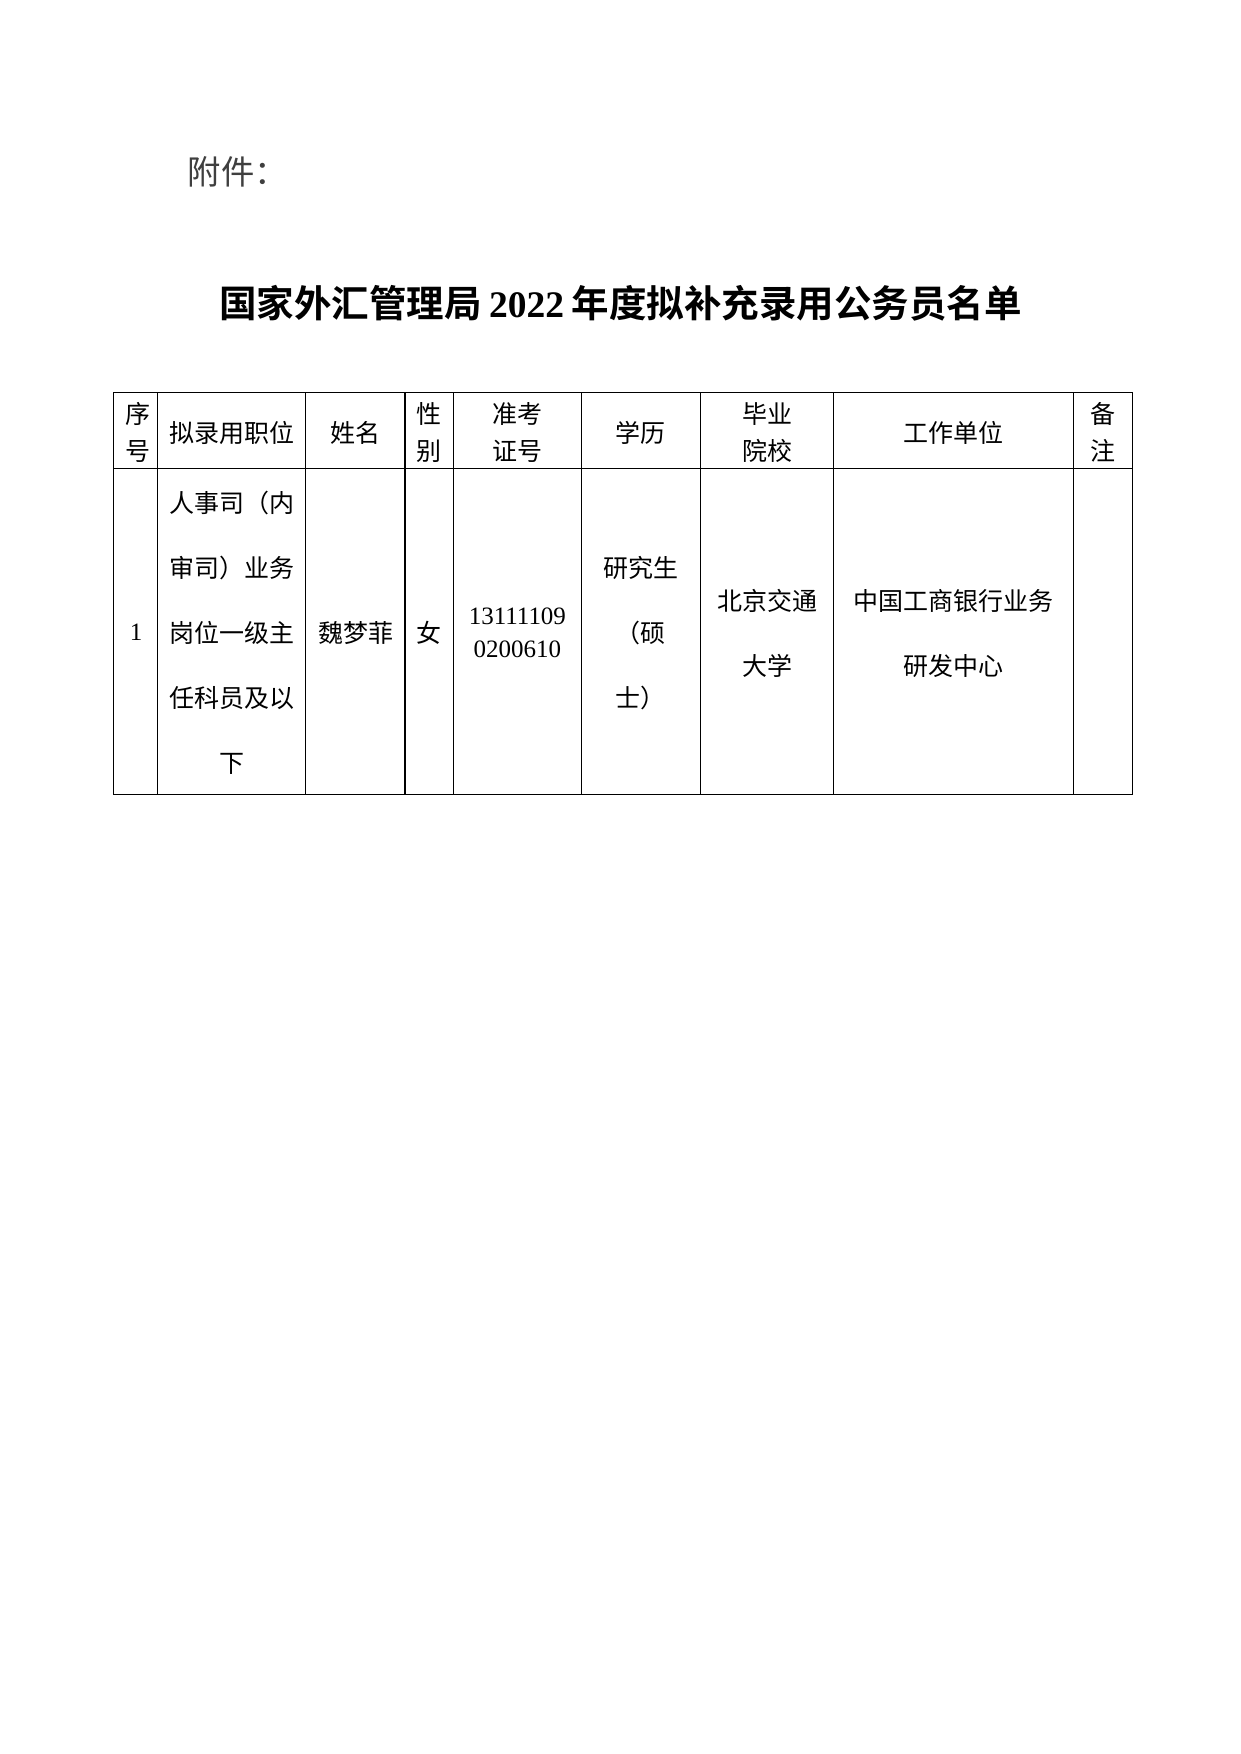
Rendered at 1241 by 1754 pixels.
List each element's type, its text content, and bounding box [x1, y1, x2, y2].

text 附件： [187, 137, 1053, 202]
text 国家外汇管理局2022年度拟补充录用公务员名单 [187, 267, 1053, 330]
table_header 备注 [1074, 393, 1132, 468]
table_header 序号 [114, 393, 157, 468]
table_cell [1074, 469, 1132, 794]
table_header 姓名 [306, 393, 404, 468]
table_cell 1 [114, 469, 157, 794]
table_cell 中国工商银行业务研发中心 [834, 469, 1073, 794]
table_cell 131111090200610 [454, 469, 581, 794]
table_cell 研究生（硕士） [582, 469, 700, 794]
table_header 毕业 院校 [701, 393, 833, 468]
table_cell 人事司（内审司）业务岗位一级主任科员及以下 [158, 469, 305, 794]
table_header 准考 证号 [454, 393, 581, 468]
table_cell 女 [406, 469, 453, 794]
table_header 拟录用职位 [158, 393, 305, 468]
table_cell 魏梦菲 [306, 469, 404, 794]
table_header 工作单位 [834, 393, 1073, 468]
table_header 性别 [406, 393, 453, 468]
table_cell 北京交通大学 [701, 469, 833, 794]
table_header 学历 [582, 393, 700, 468]
